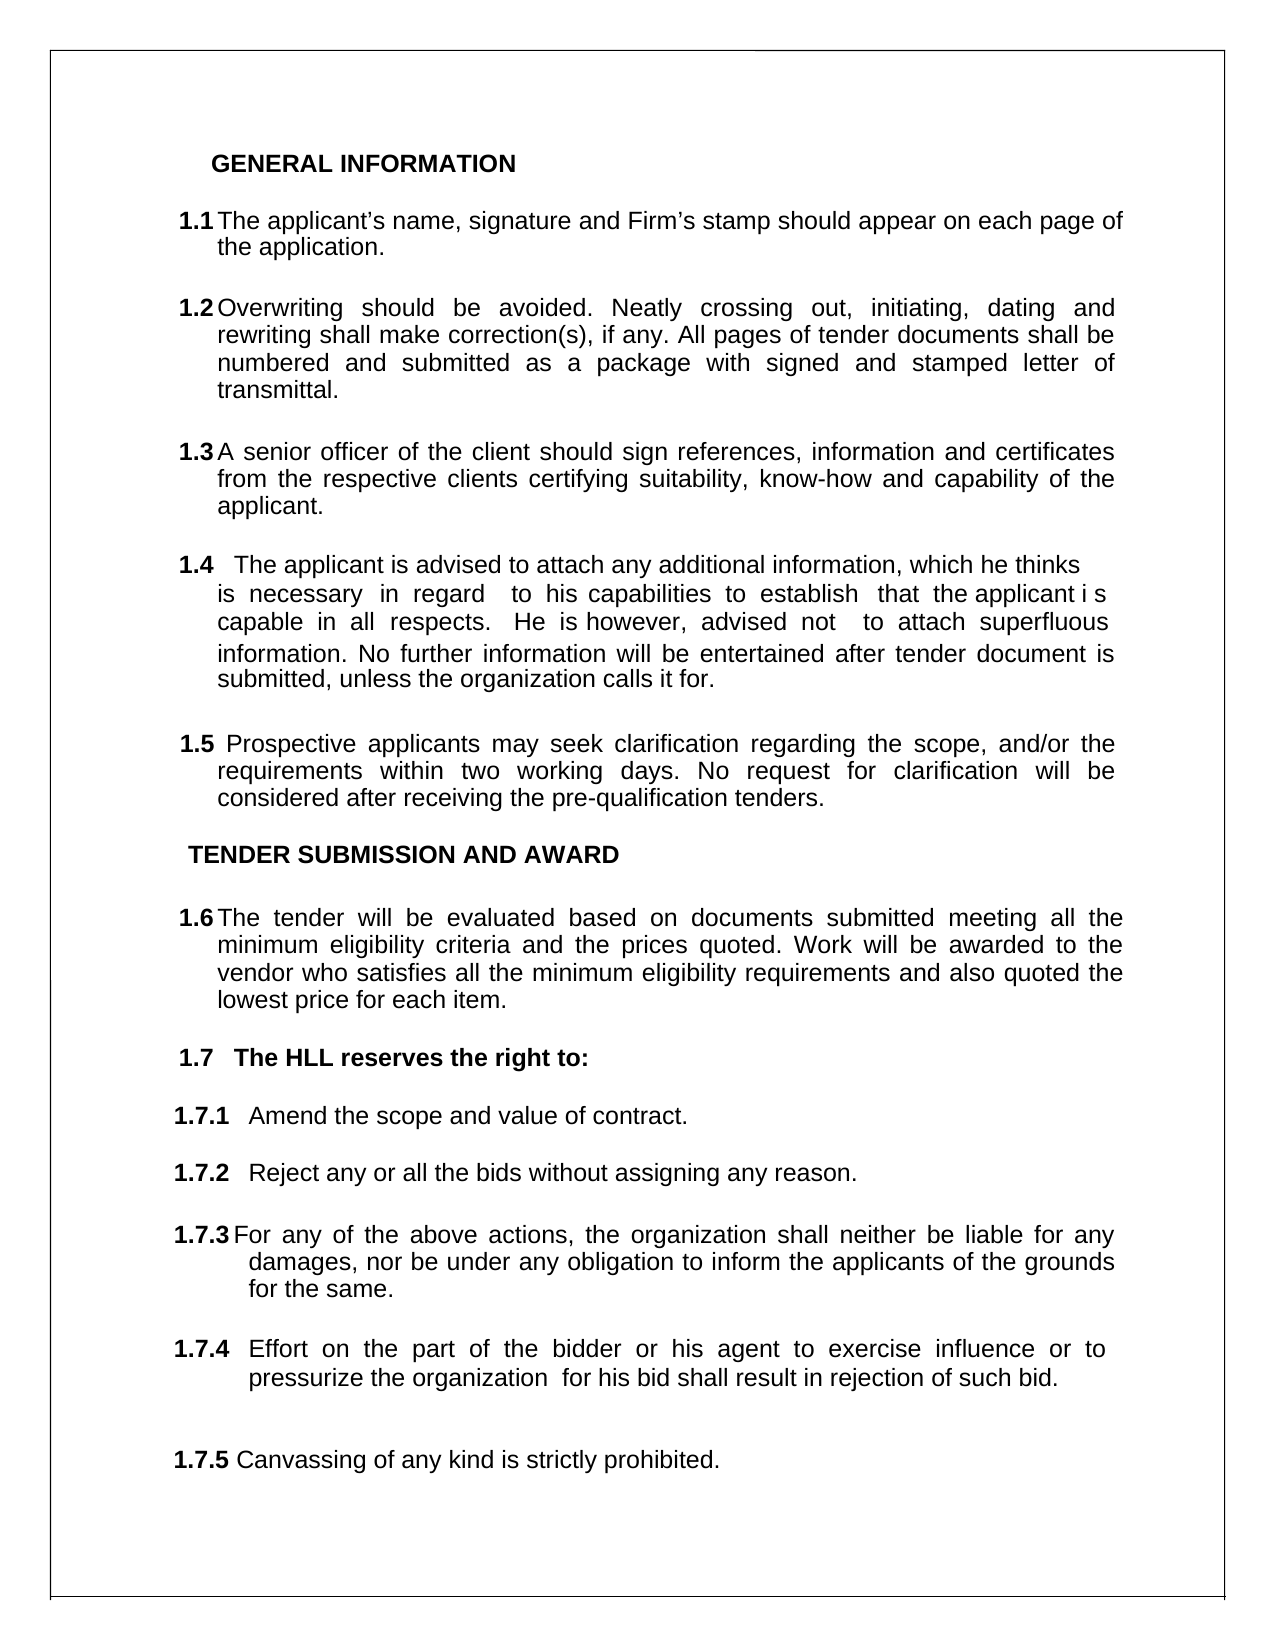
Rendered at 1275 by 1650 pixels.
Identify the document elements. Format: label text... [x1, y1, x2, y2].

table_header that the applicant i s [863, 579, 1117, 607]
text GENERAL INFORMATION [211, 149, 1125, 178]
text information. No further information will be entertained after tender document is submitted, unless the organization calls it for. [217, 641, 1117, 693]
text TENDER SUBMISSION AND AWARD [188, 840, 1125, 869]
list For any of the above actions, the organization shall neither be liable for any damages, nor be under any obligation to inform the applicants of the grounds for the same. [174, 1222, 1117, 1303]
table_cell respects. [378, 607, 496, 636]
list Reject any or all the bids without assigning any reason. [174, 1158, 1125, 1187]
table_header capabilities to establish [578, 579, 863, 607]
table_cell capable in all [217, 607, 377, 636]
list Effort on the part of the bidder or his agent to exercise influence or to [174, 1334, 1125, 1363]
table_header in regard [378, 579, 496, 607]
list The applicant is advised to attach any additional information, which he thinks [179, 550, 1125, 578]
list The tender will be evaluated based on documents submitted meeting all the minimum eligibility criteria and the prices quoted. Work will be awarded to the vendor who satisfies all the minimum eligibility requirements and also quoted the lowest price for each item. [179, 904, 1125, 1014]
table_cell however, advised not [578, 607, 863, 636]
table_header is necessary [217, 579, 377, 607]
table_cell He is [496, 607, 577, 636]
table_cell to attach superfluous [863, 607, 1117, 636]
list The HLL reserves the right to: [179, 1043, 1125, 1072]
list Overwriting should be avoided. Neatly crossing out, initiating, dating and rewriting shall make correction(s), if any. All pages of tender documents shall be numbered and submitted as a package with signed and stamped letter of transmittal. [179, 294, 1117, 404]
table_header to his [496, 579, 577, 607]
text 1.7.5 Canvassing of any kind is strictly prohibited. [173, 1445, 1125, 1474]
list Amend the scope and value of contract. [174, 1101, 1125, 1129]
list A senior officer of the client should sign references, information and certificates from the respective clients certifying suitability, know-how and capability of the applicant. [179, 439, 1117, 520]
list The applicant’s name, signature and Firm’s stamp should appear on each page of the application. [179, 209, 1125, 260]
text pressurize the organization for his bid shall result in rejection of such bid. [248, 1363, 1125, 1392]
text 1.5 Prospective applicants may seek clarification regarding the scope, and/or the requirements within two working days. No request for clarification will be considered after receiving the pre-qualification tenders. [179, 731, 1117, 811]
